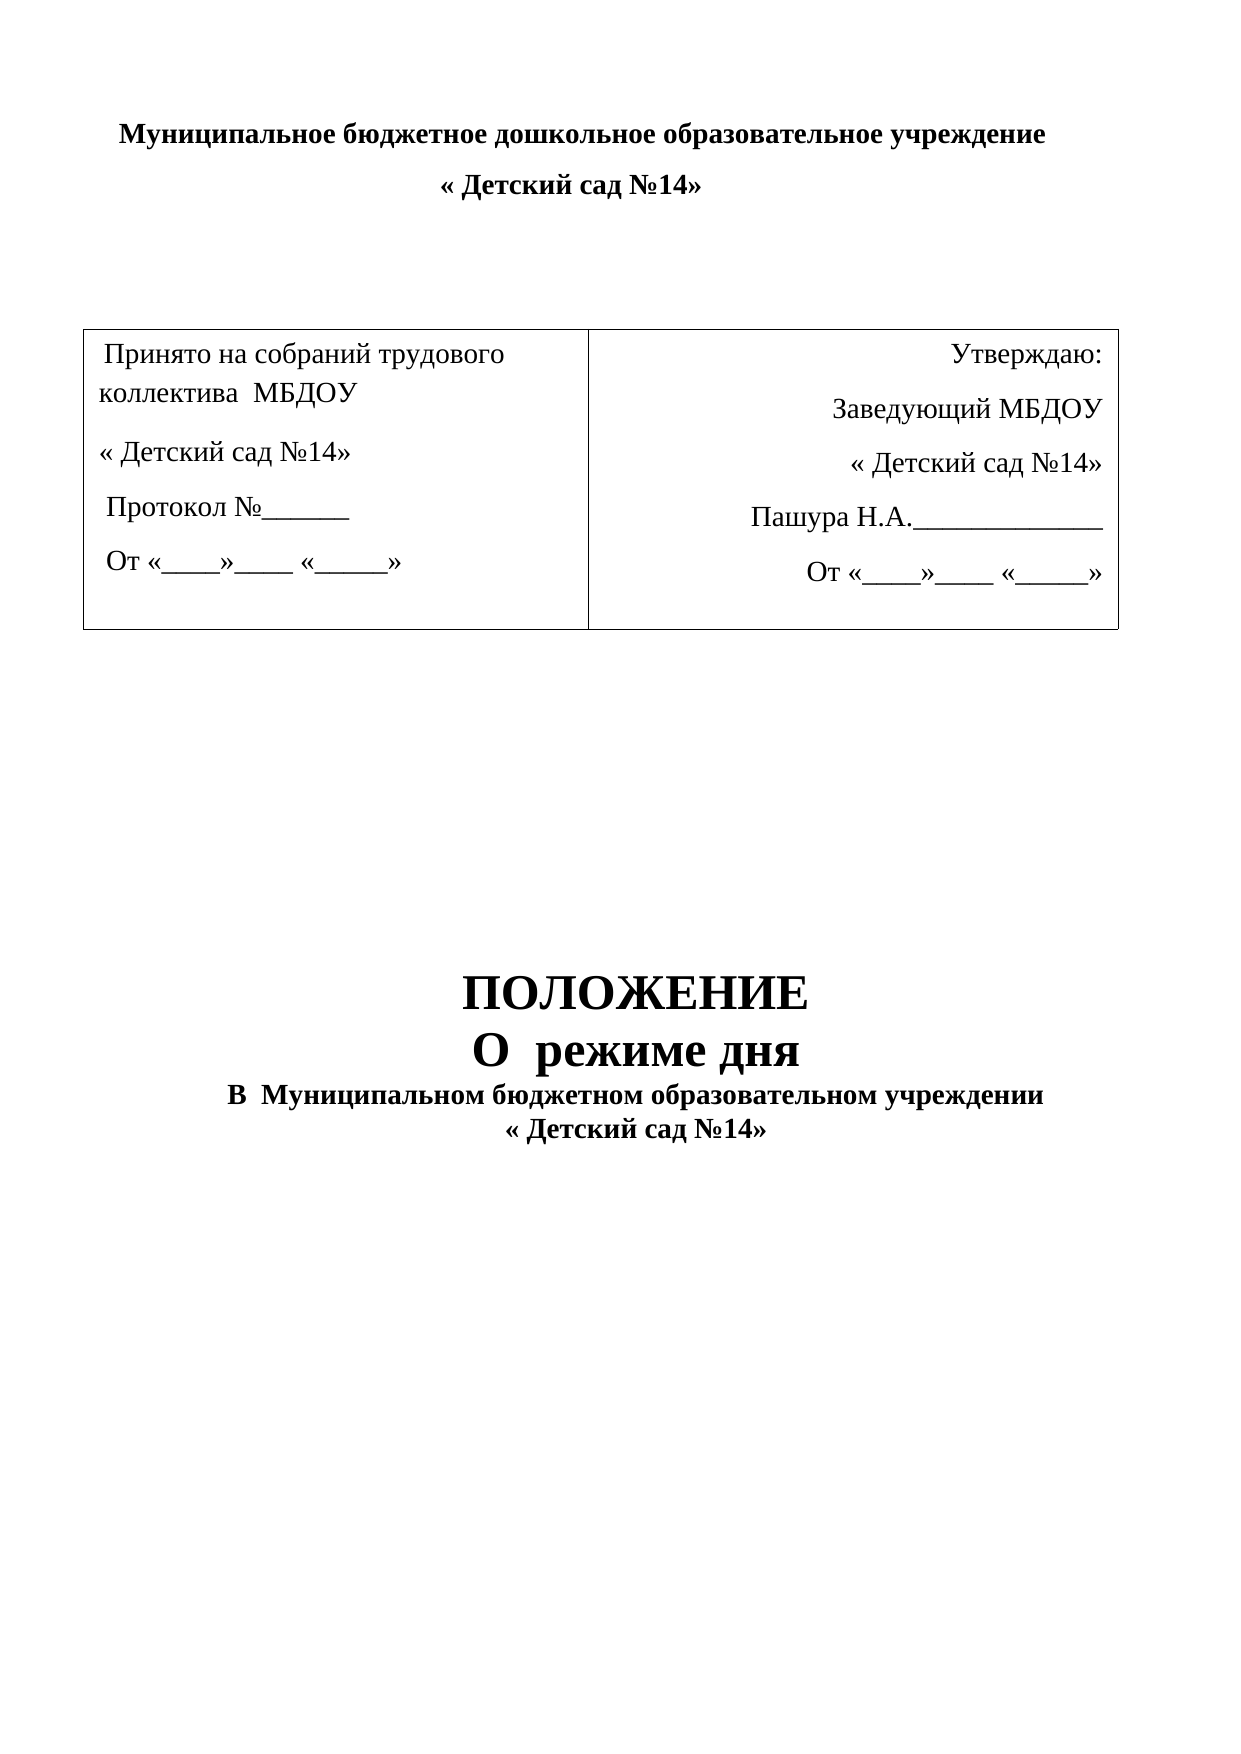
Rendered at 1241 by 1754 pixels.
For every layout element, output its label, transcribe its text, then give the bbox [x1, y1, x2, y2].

text « Детский сад №14» [119, 167, 1153, 201]
text Муниципальное бюджетное дошкольное образовательное учреждение [119, 117, 1153, 150]
text ПОЛОЖЕНИЕ [119, 962, 1153, 1020]
text « Детский сад №14» [119, 1111, 1153, 1144]
text О режиме дня [119, 1020, 1153, 1077]
text В Муниципальном бюджетном образовательном учреждении [119, 1077, 1153, 1111]
